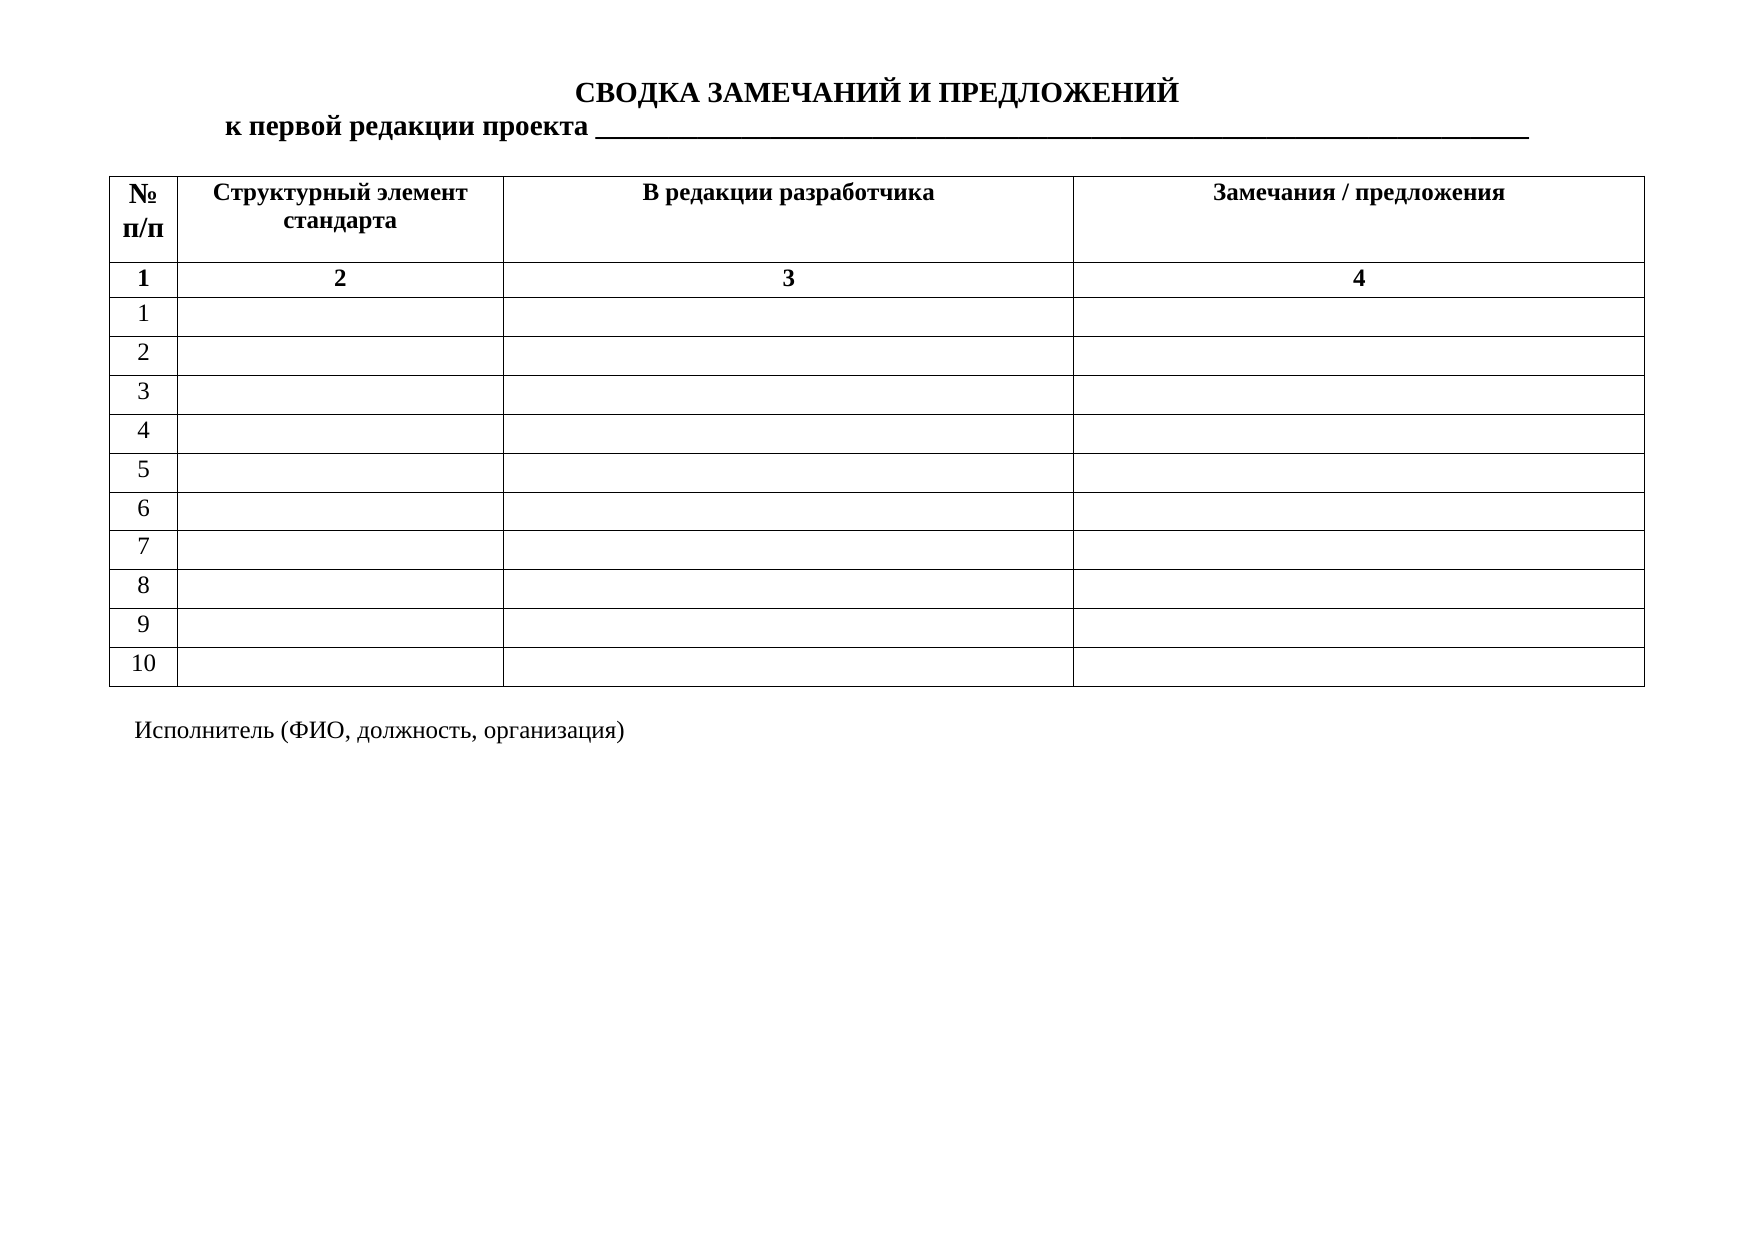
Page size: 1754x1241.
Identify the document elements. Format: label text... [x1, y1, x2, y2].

table_header № п/п [110, 177, 177, 262]
table_cell [178, 648, 503, 686]
table_cell [178, 376, 503, 414]
table_cell [504, 298, 1073, 336]
table_cell 4 [110, 415, 177, 453]
table_cell [504, 648, 1073, 686]
table_cell [178, 415, 503, 453]
table_cell 3 [110, 376, 177, 414]
table_cell [178, 531, 503, 569]
table_cell [504, 570, 1073, 608]
table_cell [1074, 337, 1644, 375]
table_cell 10 [110, 648, 177, 686]
table_cell 7 [110, 531, 177, 569]
table_cell 5 [110, 454, 177, 492]
table_cell 3 [504, 263, 1073, 297]
table_cell 9 [110, 609, 177, 647]
table_cell [178, 609, 503, 647]
table_cell [1074, 376, 1644, 414]
table_cell [504, 376, 1073, 414]
table_cell [1074, 415, 1644, 453]
text СВОДКА ЗАМЕЧАНИЙ И ПРЕДЛОЖЕНИЙ [75, 75, 1679, 108]
table_cell [1074, 493, 1644, 530]
table_cell [1074, 648, 1644, 686]
table_cell 1 [110, 298, 177, 336]
table_cell 2 [110, 337, 177, 375]
table_cell [504, 415, 1073, 453]
table_cell 6 [110, 493, 177, 530]
table_cell 8 [110, 570, 177, 608]
table_header Структурный элемент стандарта [178, 177, 503, 262]
table_header В редакции разработчика [504, 177, 1073, 262]
table_cell [178, 454, 503, 492]
table_header Замечания / предложения [1074, 177, 1644, 262]
table_cell [1074, 570, 1644, 608]
table_cell [1074, 454, 1644, 492]
table_cell 4 [1074, 263, 1644, 297]
table_cell [178, 337, 503, 375]
table_cell 2 [178, 263, 503, 297]
table_cell [178, 570, 503, 608]
table_cell [178, 493, 503, 530]
table_cell [504, 493, 1073, 530]
text Исполнитель (ФИО, должность, организация) [75, 716, 1679, 744]
table_cell [504, 337, 1073, 375]
table_cell [1074, 531, 1644, 569]
table_cell [504, 609, 1073, 647]
table_cell [504, 454, 1073, 492]
table_cell 1 [110, 263, 177, 297]
table_cell [1074, 298, 1644, 336]
table_cell [178, 298, 503, 336]
text к первой редакции проекта ________________________________________________________________ [75, 108, 1679, 142]
table_cell [504, 531, 1073, 569]
table_cell [1074, 609, 1644, 647]
